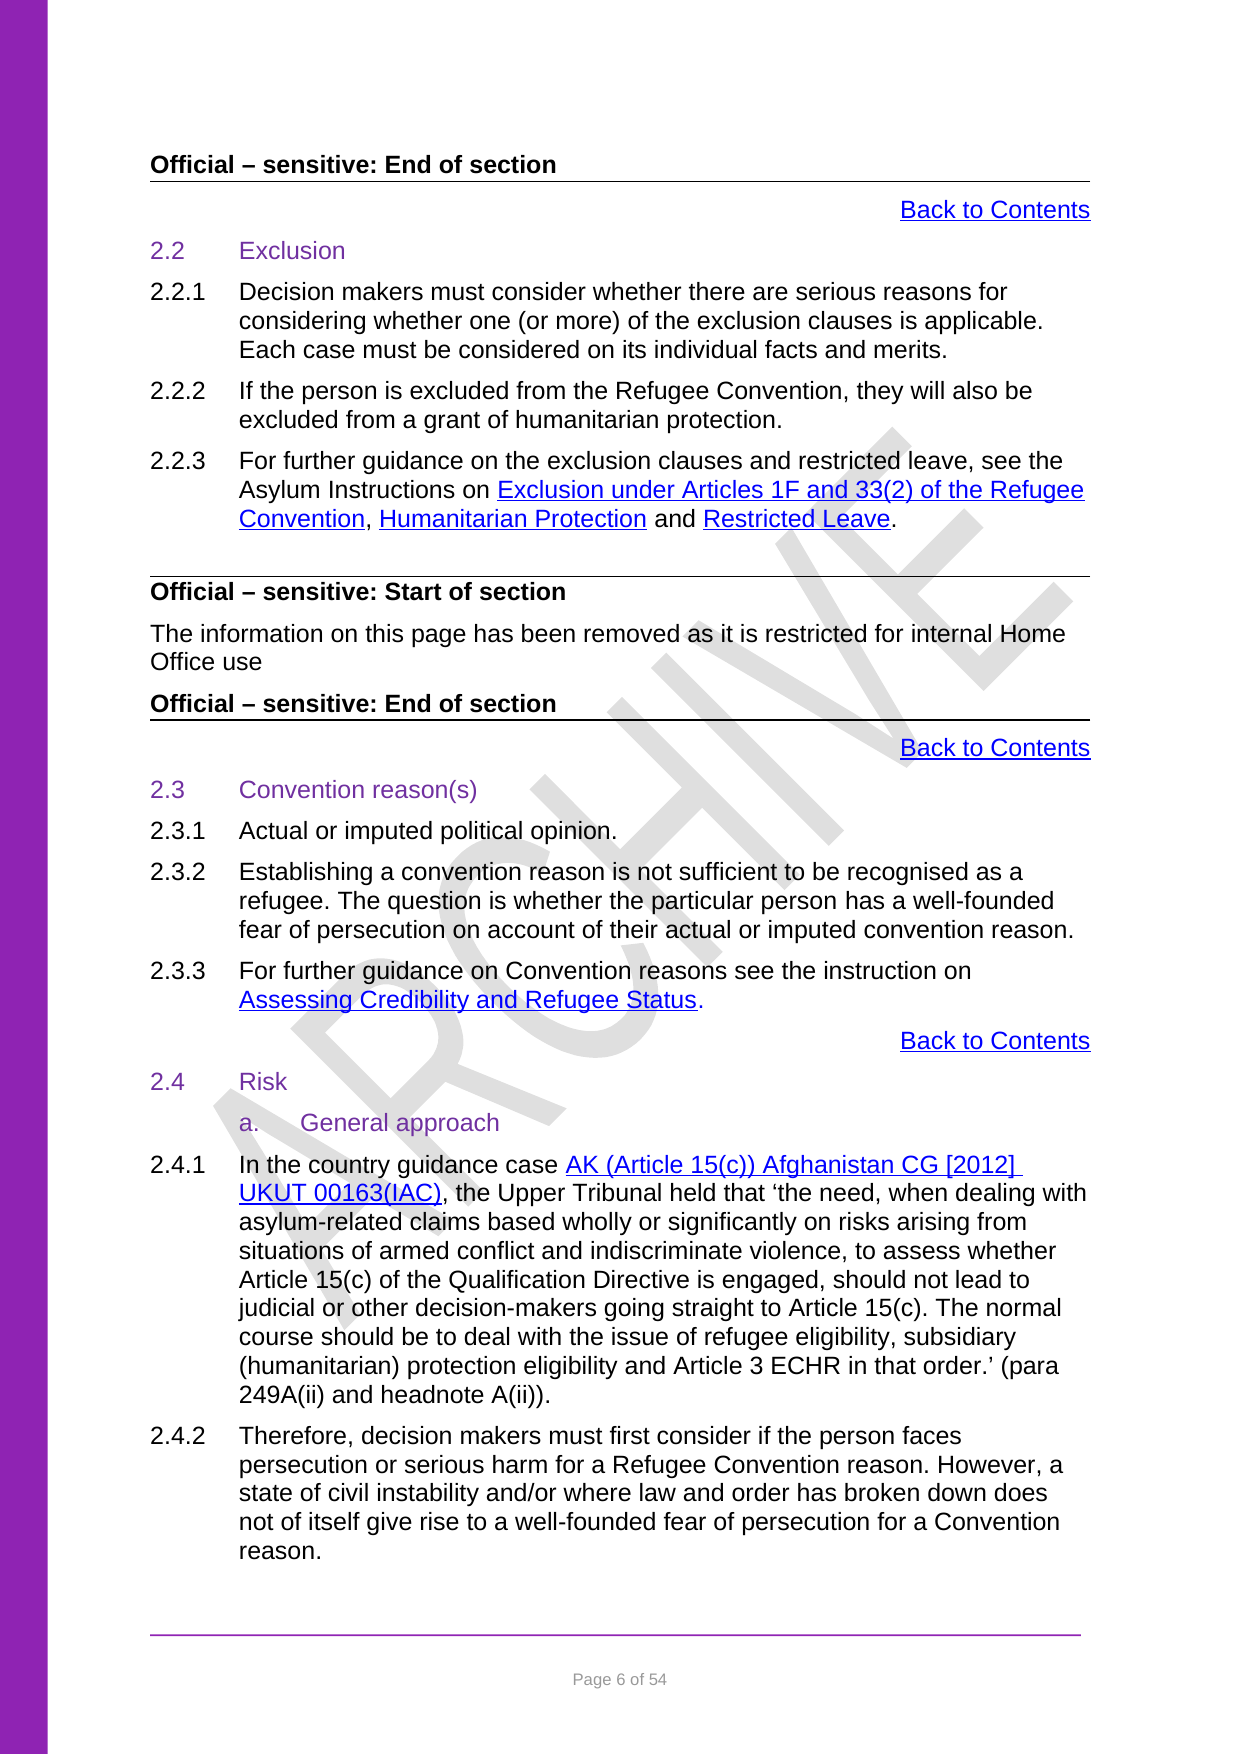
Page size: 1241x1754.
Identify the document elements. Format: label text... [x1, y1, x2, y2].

subtitle Risk [150, 1067, 1090, 1096]
text Back to Contents [150, 195, 1090, 224]
text Official – sensitive: End of section [150, 688, 1090, 719]
list In the country guidance case AK (Article 15(c)) Afghanistan CG [2012] UKUT 00163(IAC), the Upper Tribunal held that ‘the need, when dealing with asylum-related claims based wholly or significantly on risks arising from situations of armed conflict and indiscriminate violence, to assess whether Article 15(c) of the Qualification Directive is engaged, should not lead to judicial or other decision-makers going straight to Article 15(c). The normal course should be to deal with the issue of refugee eligibility, subsidiary (humanitarian) protection eligibility and Article 3 ECHR in that order.’ (para 249A(ii) and headnote A(ii)). [150, 1150, 1090, 1408]
list If the person is excluded from the Refugee Convention, they will also be excluded from a grant of humanitarian protection. [150, 376, 1090, 434]
text Official – sensitive: End of section [150, 150, 1090, 181]
list Establishing a convention reason is not sufficient to be recognised as a refugee. The question is whether the particular person has a well-founded fear of persecution on account of their actual or imputed convention reason. [150, 857, 1090, 943]
text The information on this page has been removed as it is restricted for internal Home Office use [150, 618, 1090, 676]
list Decision makers must consider whether there are serious reasons for considering whether one (or more) of the exclusion clauses is applicable. Each case must be considered on its individual facts and merits. [150, 277, 1090, 364]
text Official – sensitive: Start of section [150, 577, 1090, 606]
list For further guidance on Convention reasons see the instruction on Assessing Credibility and Refugee Status. [150, 956, 1090, 1013]
subtitle Exclusion [150, 236, 1090, 265]
subtitle General approach [225, 1108, 1090, 1137]
list Actual or imputed political opinion. [150, 816, 1090, 845]
list Therefore, decision makers must first consider if the person faces persecution or serious harm for a Refugee Convention reason. However, a state of civil instability and/or where law and order has broken down does not of itself give rise to a well-founded fear of persecution for a Convention reason. [150, 1421, 1090, 1565]
text Back to Contents [150, 1026, 1090, 1055]
text Back to Contents [150, 733, 1090, 762]
subtitle Convention reason(s) [150, 775, 1090, 803]
list For further guidance on the exclusion clauses and restricted leave, see the Asylum Instructions on Exclusion under Articles 1F and 33(2) of the Refugee Convention, Humanitarian Protection and Restricted Leave. [150, 446, 1090, 532]
